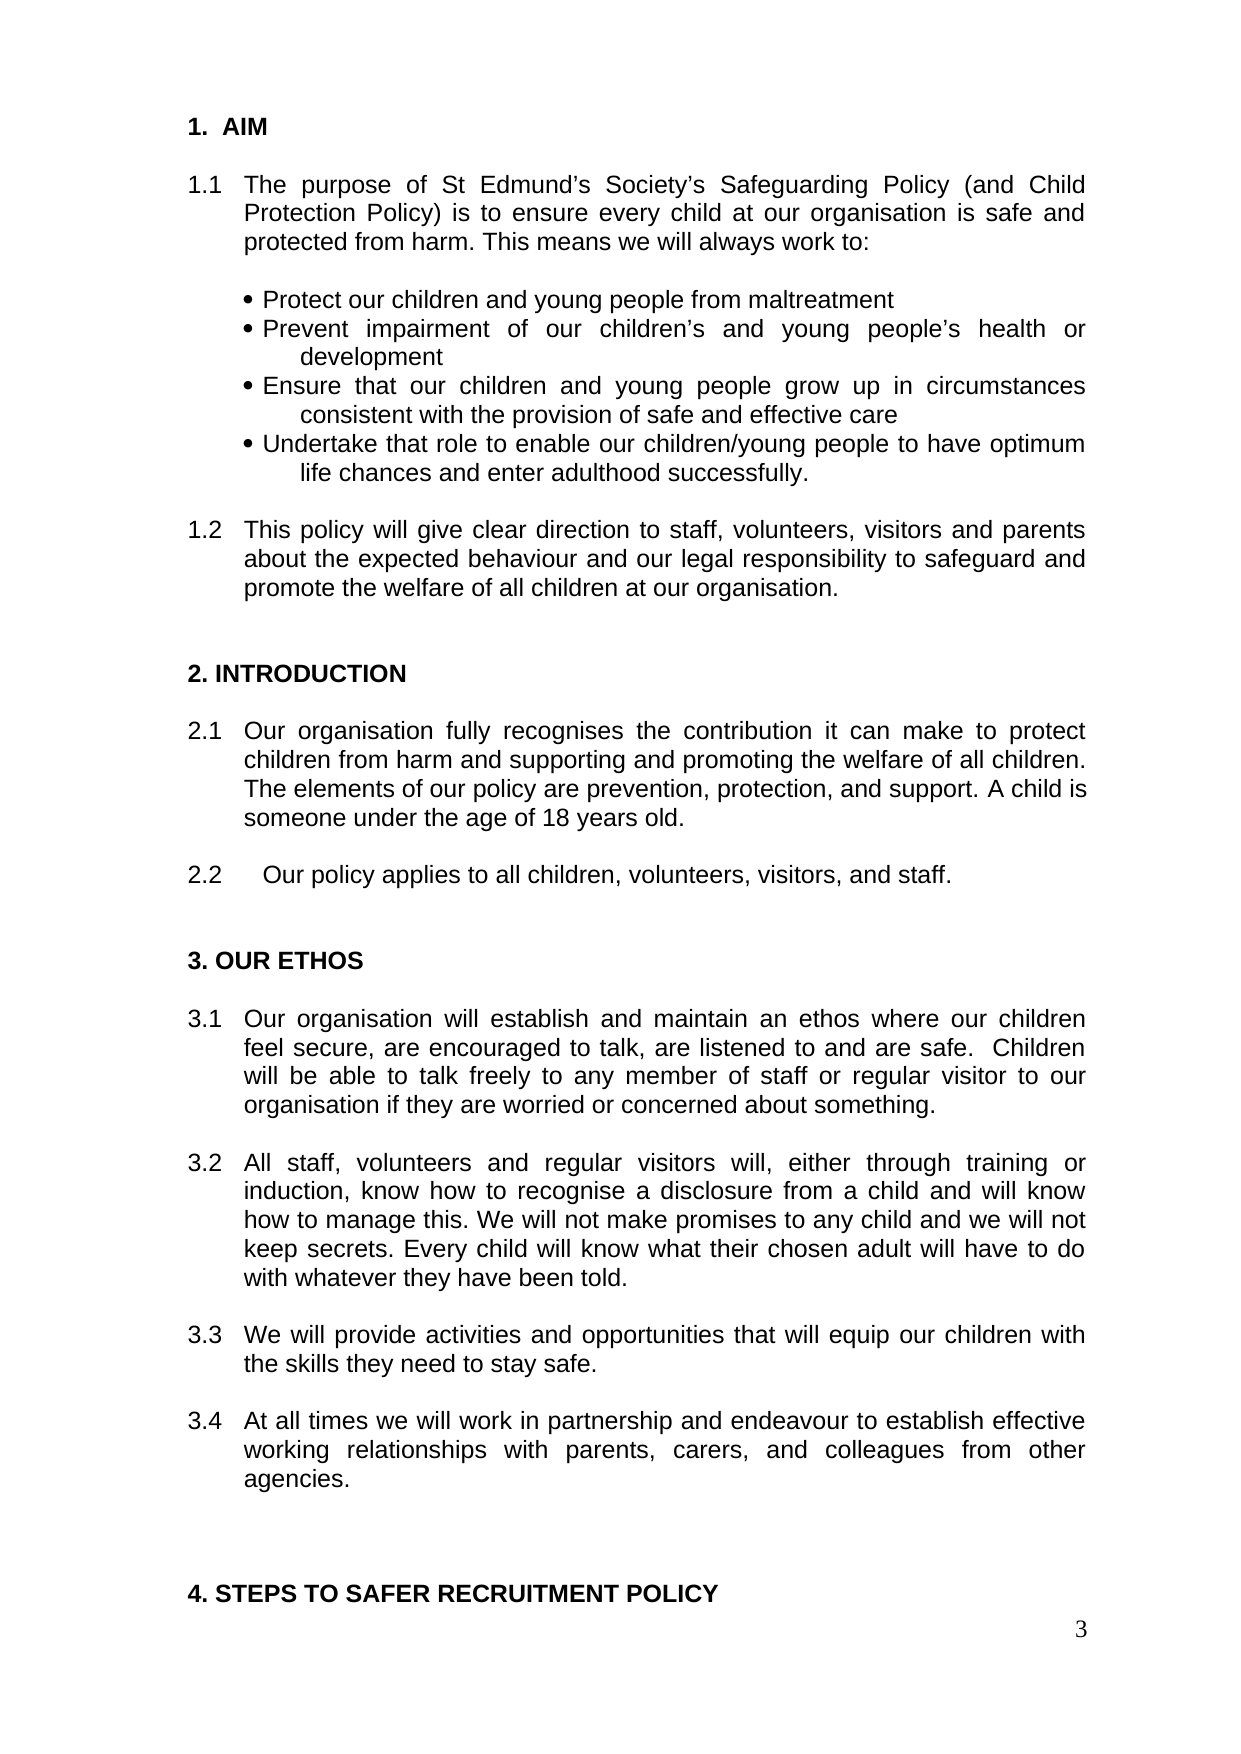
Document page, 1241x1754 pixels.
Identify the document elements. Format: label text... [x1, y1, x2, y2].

text 1. AIM [187, 112, 1087, 141]
list Ensure that our children and young people grow up in circumstances consistent with the provision of safe and effective care [243, 371, 1087, 429]
text 3.1 Our organisation will establish and maintain an ethos where our children feel secure, are encouraged to talk, are listened to and are safe. Children will be able to talk freely to any member of staff or regular visitor to our organisation if they are worried or concerned about something. [187, 1004, 1087, 1119]
text 3.4 At all times we will work in partnership and endeavour to establish effective working relationships with parents, carers, and colleagues from other agencies. [187, 1406, 1087, 1493]
text 2.2 Our policy applies to all children, volunteers, visitors, and staff. [187, 860, 1087, 889]
text 1.1 The purpose of St Edmund’s Society’s Safeguarding Policy (and Child Protection Policy) is to ensure every child at our organisation is safe and protected from harm. This means we will always work to: [187, 170, 1087, 256]
text 2.1 Our organisation fully recognises the contribution it can make to protect children from harm and supporting and promoting the welfare of all children. The elements of our policy are prevention, protection, and support. A child is someone under the age of 18 years old. [187, 716, 1087, 831]
list Prevent impairment of our children’s and young people’s health or development [243, 313, 1087, 371]
list Protect our children and young people from maltreatment [243, 285, 1087, 313]
text 2. INTRODUCTION [187, 659, 1087, 688]
text 3.2 All staff, volunteers and regular visitors will, either through training or induction, know how to recognise a disclosure from a child and will know how to manage this. We will not make promises to any child and we will not keep secrets. Every child will know what their chosen adult will have to do with whatever they have been told. [187, 1148, 1087, 1291]
text 3.3 We will provide activities and opportunities that will equip our children with the skills they need to stay safe. [187, 1320, 1087, 1378]
list Undertake that role to enable our children/young people to have optimum life chances and enter adulthood successfully. [243, 429, 1087, 486]
text 4. STEPS TO SAFER RECRUITMENT POLICY [187, 1579, 1087, 1608]
text 3. OUR ETHOS [187, 946, 1087, 975]
text 1.2 This policy will give clear direction to staff, volunteers, visitors and parents about the expected behaviour and our legal responsibility to safeguard and promote the welfare of all children at our organisation. [187, 515, 1087, 601]
